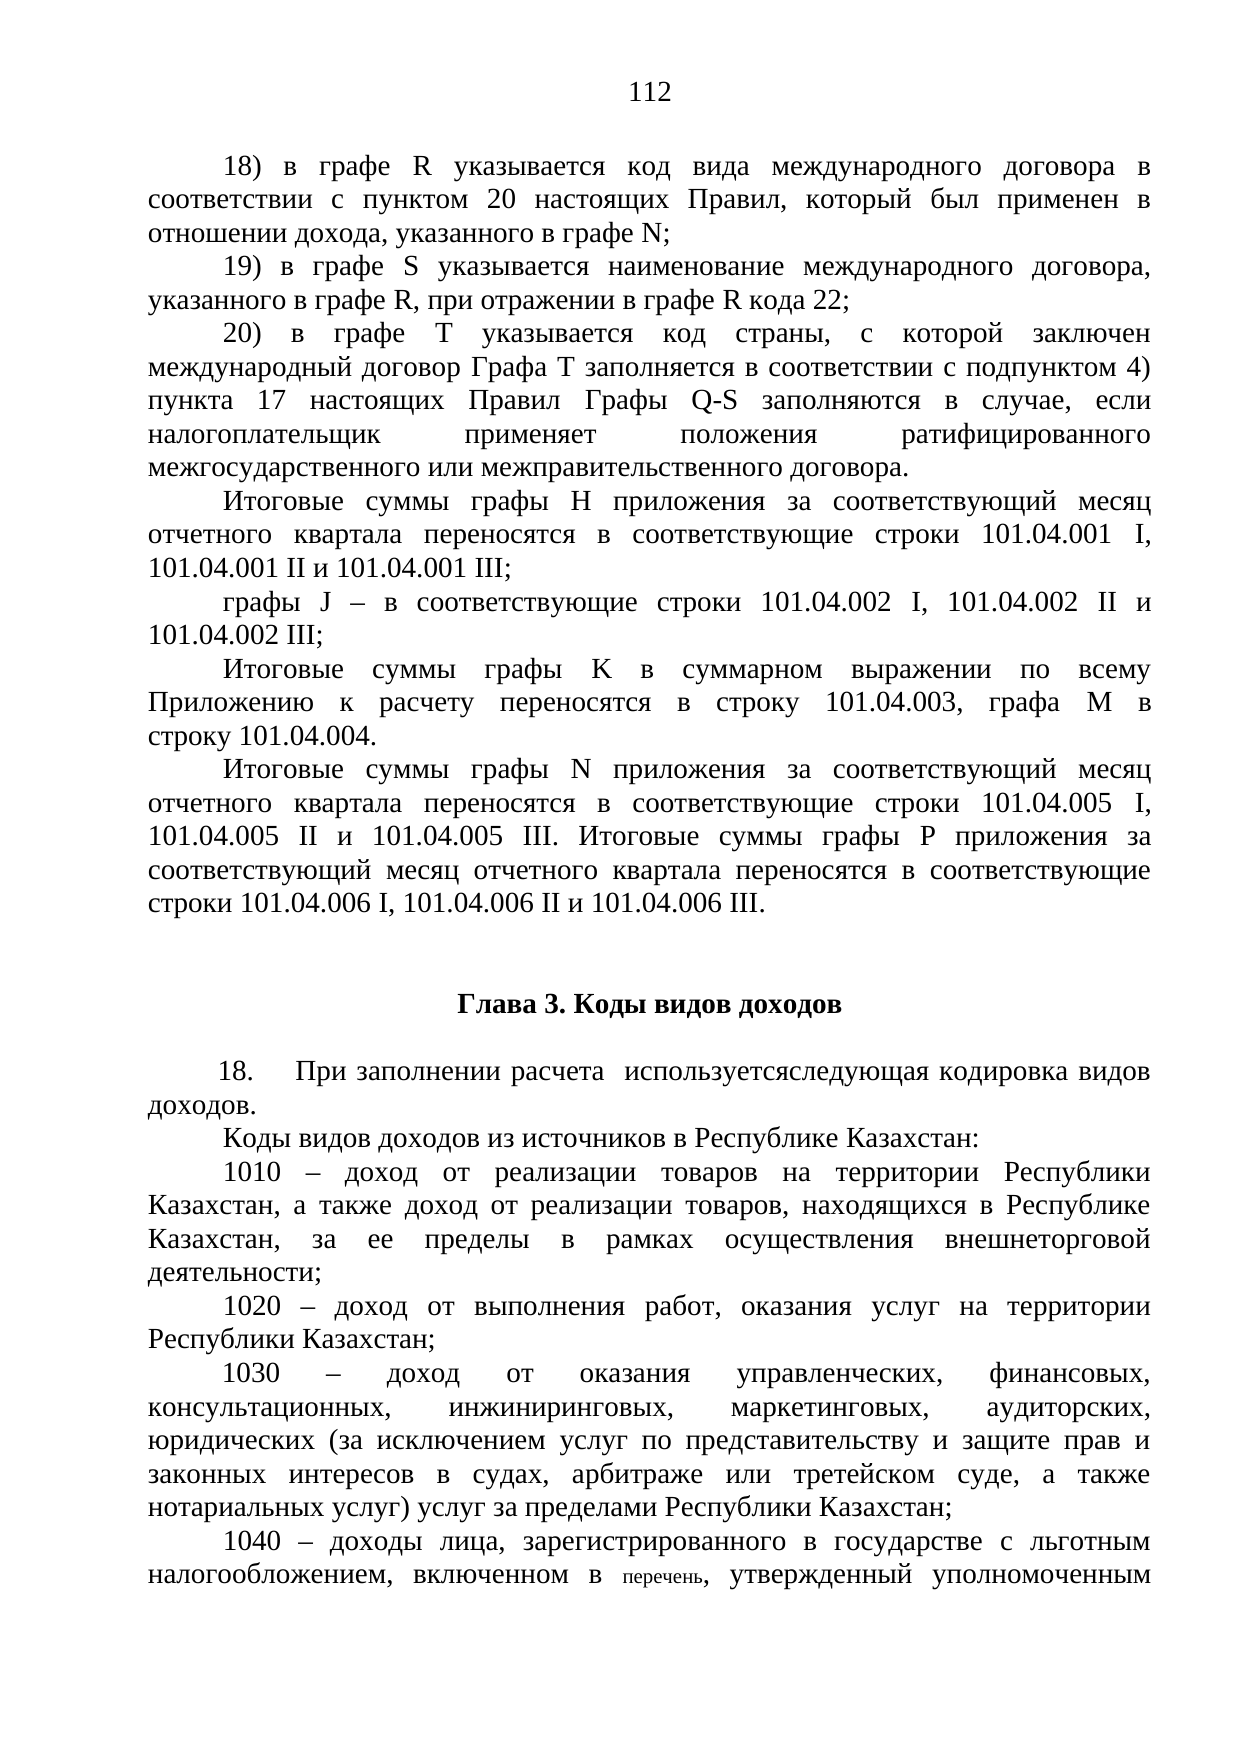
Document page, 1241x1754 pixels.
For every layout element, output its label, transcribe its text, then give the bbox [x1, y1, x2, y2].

text Итоговые суммы графы H приложения за соответствующий месяц отчетного квартала переносятся в соответствующие строки 101.04.001 I, 101.04.001 II и 101.04.001 III; [148, 483, 1152, 584]
text 1030 – доход от оказания управленческих, финансовых, консультационных, инжиниринговых, маркетинговых, аудиторских, юридических (за исключением услуг по представительству и защите прав и законных интересов в судах, арбитраже или третейском суде, а также нотариальных услуг) услуг за пределами Республики Казахстан; [148, 1355, 1152, 1523]
text Итоговые суммы графы K в суммарном выражении по всему Приложению к расчету переносятся в строку 101.04.003, графа M в строку 101.04.004. [148, 651, 1152, 751]
text 1010 – доход от реализации товаров на территории Республики Казахстан, а также доход от реализации товаров, находящихся в Республике Казахстан, за ее пределы в рамках осуществления внешнеторговой деятельности; [148, 1154, 1152, 1288]
text Итоговые суммы графы N приложения за соответствующий месяц отчетного квартала переносятся в соответствующие строки 101.04.005 I, 101.04.005 II и 101.04.005 III. Итоговые суммы графы P приложения за соответствующий месяц отчетного квартала переносятся в соответствующие строки 101.04.006 I, 101.04.006 II и 101.04.006 III. [148, 751, 1152, 919]
text 19) в графе S указывается наименование международного договора, указанного в графе R, при отражении в графе R кода 22; [148, 248, 1152, 315]
text 20) в графе T указывается код страны, с которой заключен международный договор Графа Т заполняется в соответствии с подпунктом 4) пункта 17 настоящих Правил Графы Q-S заполняются в случае, если налогоплательщик применяет положения ратифицированного межгосударственного или межправительственного договора. [148, 315, 1152, 483]
text Глава 3. Коды видов доходов [148, 986, 1152, 1020]
text 18) в графе R указывается код вида международного договора в соответствии с пунктом 20 настоящих Правил, который был применен в отношении дохода, указанного в графе N; [148, 148, 1152, 248]
text 1020 – доход от выполнения работ, оказания услуг на территории Республики Казахстан; [148, 1288, 1152, 1355]
text графы J – в соответствующие строки 101.04.002 I, 101.04.002 II и 101.04.002 III; [148, 584, 1152, 651]
list При заполнении расчета используетсяследующая кодировка видов доходов. [148, 1053, 1152, 1120]
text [148, 1523, 1152, 1590]
text Коды видов доходов из источников в Республике Казахстан: [148, 1120, 1152, 1154]
